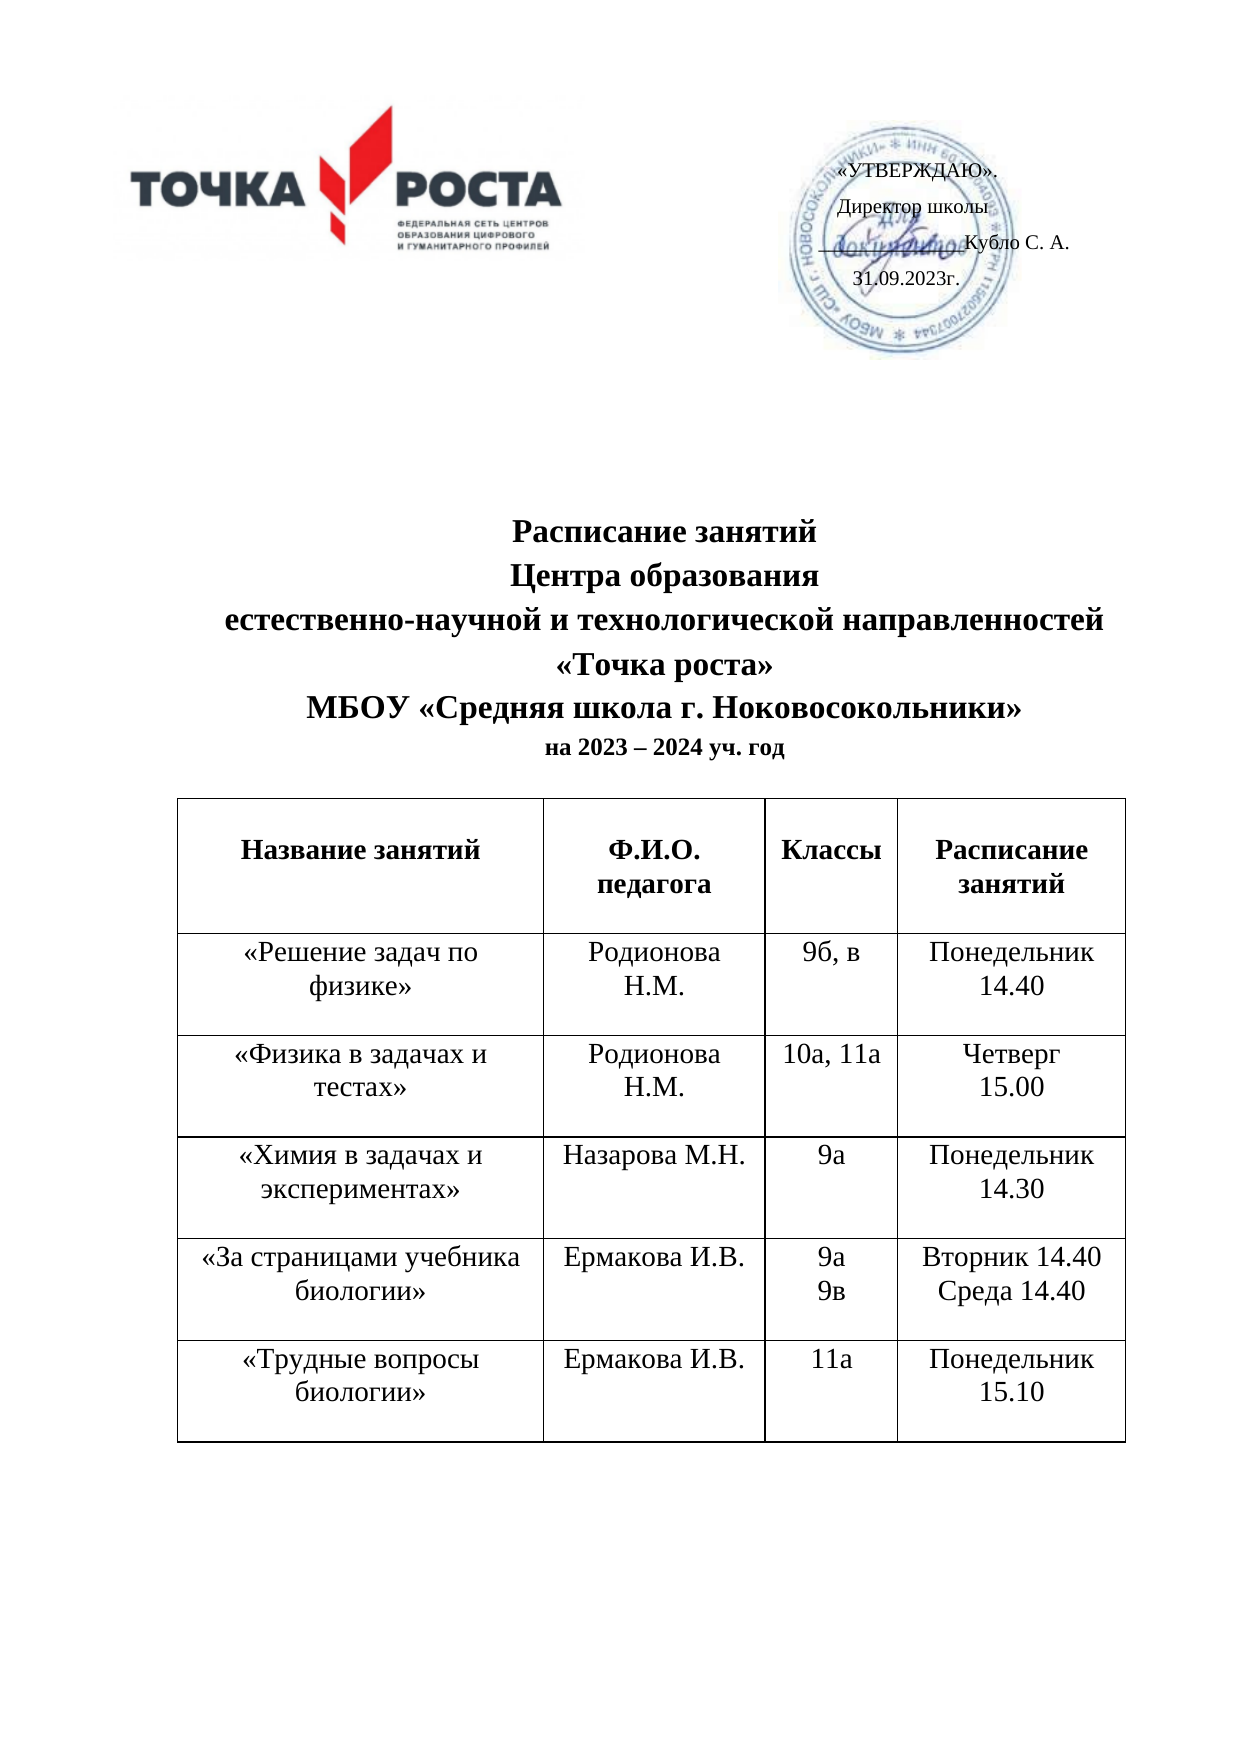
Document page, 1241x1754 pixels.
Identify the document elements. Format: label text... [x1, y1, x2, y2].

picture [778, 254, 1022, 360]
text «Точка роста» [177, 644, 1152, 682]
table_cell Родионова Н.М. [544, 934, 764, 1035]
picture [112, 95, 586, 261]
text Центра образования [177, 556, 1152, 594]
table_cell Вторник 14.40 Среда 14.40 [898, 1239, 1125, 1340]
text МБОУ «Средняя школа г. Ноковосокольники» [177, 688, 1152, 726]
text естественно-научной и технологической направленностей [177, 600, 1152, 638]
table_cell «Трудные вопросы биологии» [178, 1341, 543, 1441]
table_cell Четверг 15.00 [898, 1036, 1125, 1136]
table_cell 9а 9в [766, 1239, 897, 1340]
table_cell «Решение задач по физике» [178, 934, 543, 1035]
table_header Классы [766, 799, 897, 933]
table_cell «Физика в задачах и тестах» [178, 1036, 543, 1136]
table_cell 11а [766, 1341, 897, 1441]
table_header Ф.И.О. педагога [544, 799, 764, 933]
table_cell Ермакова И.В. [544, 1341, 764, 1441]
text на 2023 – 2024 уч. год [177, 732, 1152, 761]
table_header Расписание занятий [898, 799, 1125, 933]
table_cell Понедельник 14.40 [898, 934, 1125, 1035]
text ______________Кубло С. А. [586, 230, 1069, 254]
table_header Название занятий [178, 799, 543, 933]
picture [778, 120, 1022, 230]
table_cell 10а, 11а [766, 1036, 897, 1136]
table_cell «За страницами учебника биологии» [178, 1239, 543, 1340]
table_cell Понедельник 14.30 [898, 1138, 1125, 1238]
table_cell «Химия в задачах и экспериментах» [178, 1138, 543, 1238]
text 31.09.2023г. [177, 266, 960, 290]
table_cell Родионова Н.М. [544, 1036, 764, 1136]
table_cell Назарова М.Н. [544, 1138, 764, 1238]
text «УТВЕРЖДАЮ». Директор школы [837, 118, 1010, 218]
text Расписание занятий [177, 512, 1152, 550]
table_cell 9а [766, 1138, 897, 1238]
table_cell 9б, в [766, 934, 897, 1035]
table_cell Ермакова И.В. [544, 1239, 764, 1340]
table_cell Понедельник 15.10 [898, 1341, 1125, 1441]
